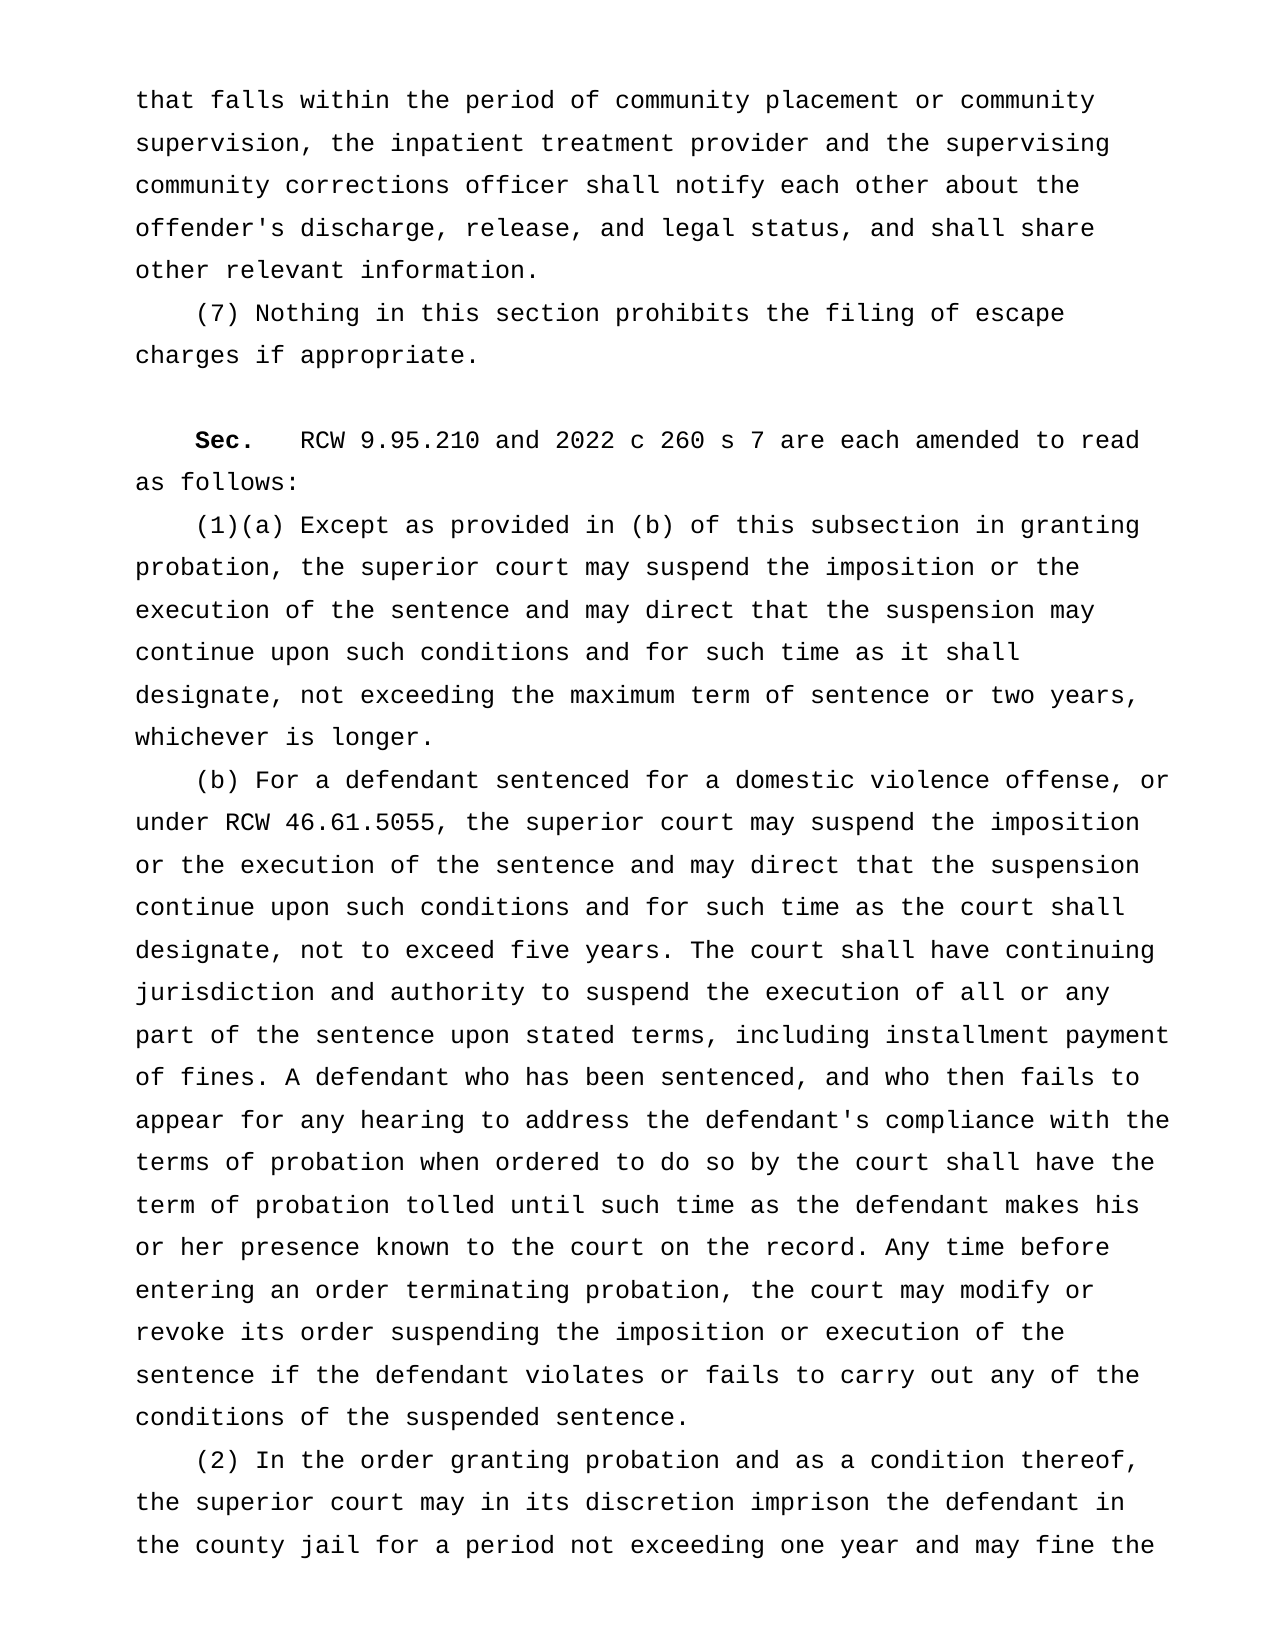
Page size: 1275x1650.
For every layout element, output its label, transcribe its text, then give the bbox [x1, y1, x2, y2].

text Sec. RCW 9.95.210 and 2022 c 260 s 7 are each amended to read as follows: [135, 414, 1170, 499]
text (1)(a) Except as provided in (b) of this subsection in granting probation, the superior court may suspend the imposition or the execution of the sentence and may direct that the suspension may continue upon such conditions and for such time as it shall designate, not exceeding the maximum term of sentence or two years, whichever is longer. [135, 499, 1170, 754]
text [135, 1434, 1170, 1562]
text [135, 75, 1170, 287]
text (b) For a defendant sentenced for a domestic violence offense, or under RCW 46.61.5055, the superior court may suspend the imposition or the execution of the sentence and may direct that the suspension continue upon such conditions and for such time as the court shall designate, not to exceed five years. The court shall have continuing jurisdiction and authority to suspend the execution of all or any part of the sentence upon stated terms, including installment payment of fines. A defendant who has been sentenced, and who then fails to appear for any hearing to address the defendant's compliance with the terms of probation when ordered to do so by the court shall have the term of probation tolled until such time as the defendant makes his or her presence known to the court on the record. Any time before entering an order terminating probation, the court may modify or revoke its order suspending the imposition or execution of the sentence if the defendant violates or fails to carry out any of the conditions of the suspended sentence. [135, 754, 1170, 1434]
text (7) Nothing in this section prohibits the filing of escape charges if appropriate. [135, 287, 1170, 372]
